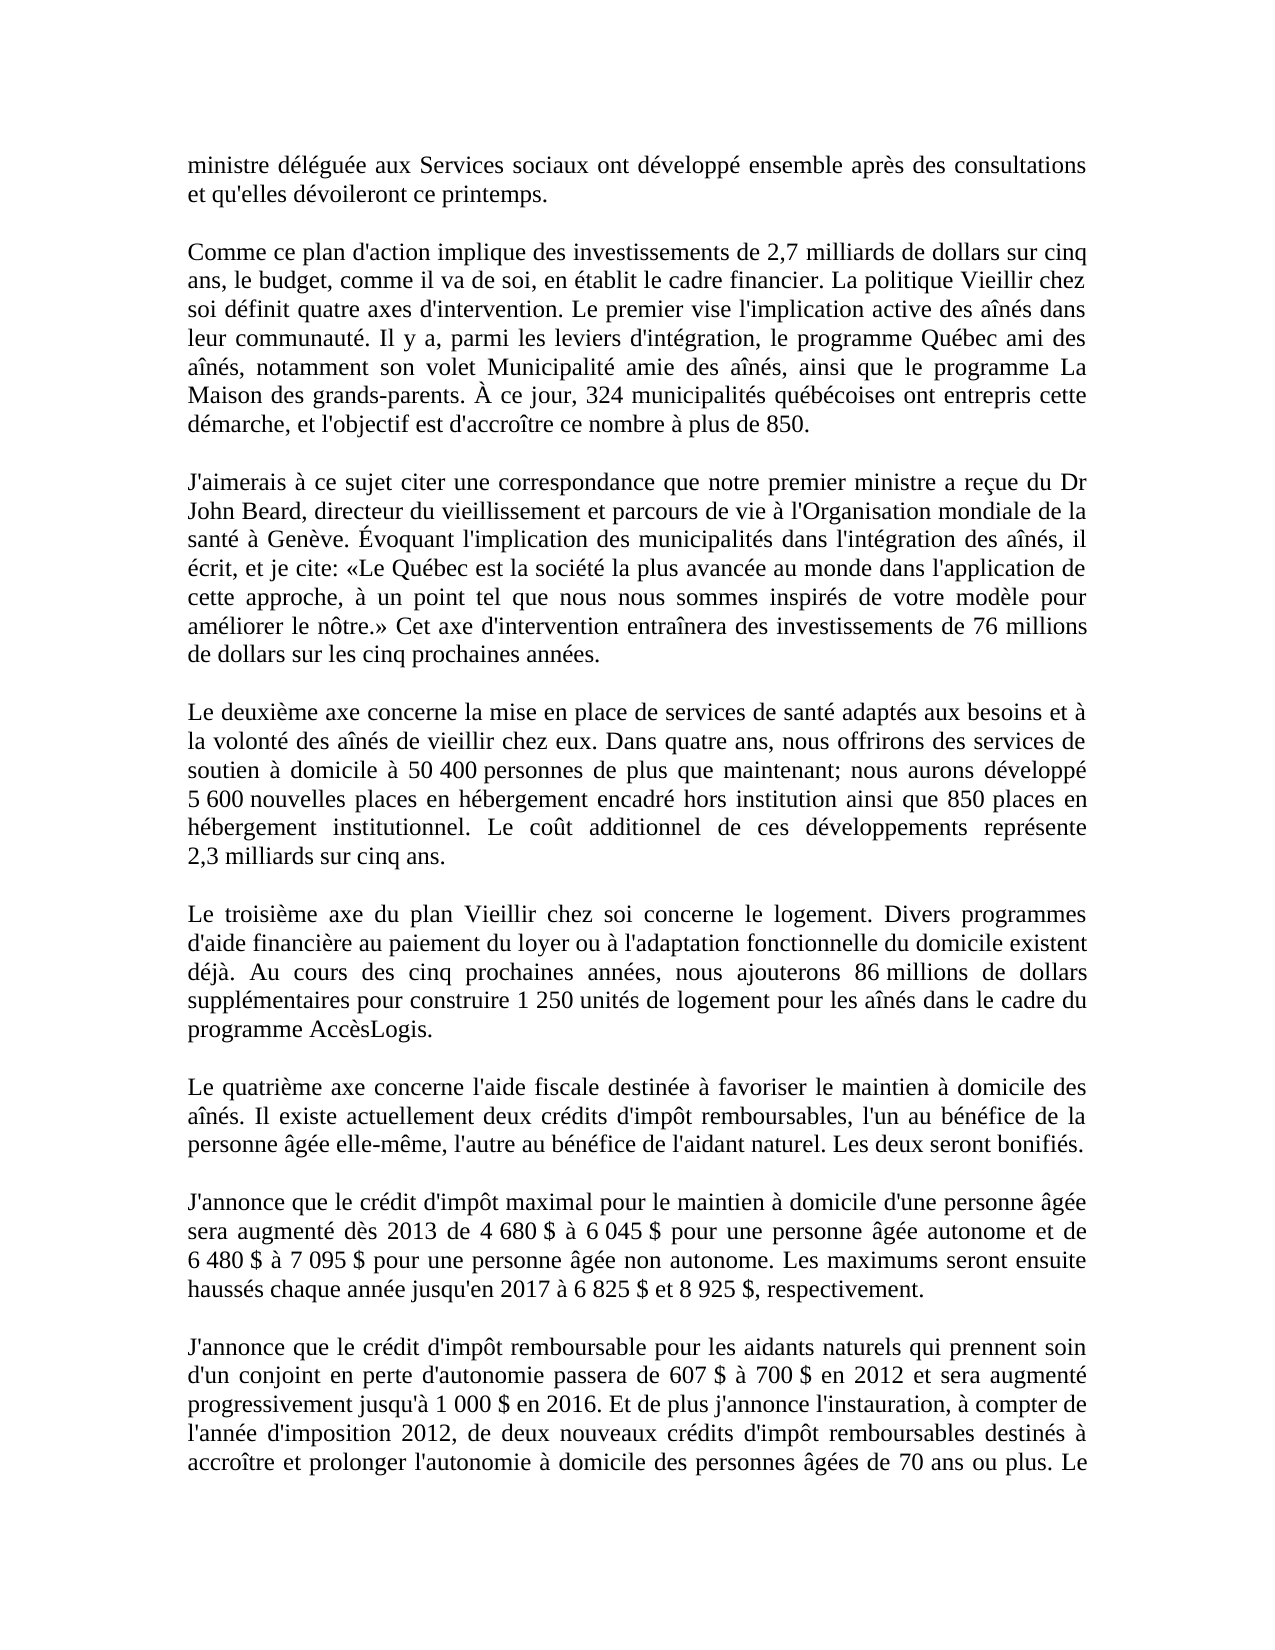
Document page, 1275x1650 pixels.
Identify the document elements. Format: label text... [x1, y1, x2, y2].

text Le troisième axe du plan Vieillir chez soi concerne le logement. Divers programmes d'aide financière au paiement du loyer ou à l'adaptation fonctionnelle du domicile existent déjà. Au cours des cinq prochaines années, nous ajouterons 86 millions de dollars supplémentaires pour construire 1 250 unités de logement pour les aînés dans le cadre du programme AccèsLogis. [187, 899, 1087, 1043]
text Le deuxième axe concerne la mise en place de services de santé adaptés aux besoins et à la volonté des aînés de vieillir chez eux. Dans quatre ans, nous offrirons des services de soutien à domicile à 50 400 personnes de plus que maintenant; nous aurons développé 5 600 nouvelles places en hébergement encadré hors institution ainsi que 850 places en hébergement institutionnel. Le coût additionnel de ces développements représente 2,3 milliards sur cinq ans. [187, 697, 1087, 870]
text J'annonce que le crédit d'impôt maximal pour le maintien à domicile d'une personne âgée sera augmenté dès 2013 de 4 680 $ à 6 045 $ pour une personne âgée autonome et de 6 480 $ à 7 095 $ pour une personne âgée non autonome. Les maximums seront ensuite haussés chaque année jusqu'en 2017 à 6 825 $ et 8 925 $, respectivement. [187, 1187, 1087, 1302]
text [187, 1332, 1087, 1475]
text Comme ce plan d'action implique des investissements de 2,7 milliards de dollars sur cinq ans, le budget, comme il va de soi, en établit le cadre financier. La politique Vieillir chez soi définit quatre axes d'intervention. Le premier vise l'implication active des aînés dans leur communauté. Il y a, parmi les leviers d'intégration, le programme Québec ami des aînés, notamment son volet Municipalité amie des aînés, ainsi que le programme La Maison des grands-parents. À ce jour, 324 municipalités québécoises ont entrepris cette démarche, et l'objectif est d'accroître ce nombre à plus de 850. [187, 237, 1087, 438]
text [187, 150, 1087, 207]
text Le quatrième axe concerne l'aide fiscale destinée à favoriser le maintien à domicile des aînés. Il existe actuellement deux crédits d'impôt remboursables, l'un au bénéfice de la personne âgée elle-même, l'autre au bénéfice de l'aidant naturel. Les deux seront bonifiés. [187, 1072, 1087, 1158]
text J'aimerais à ce sujet citer une correspondance que notre premier ministre a reçue du Dr John Beard, directeur du vieillissement et parcours de vie à l'Organisation mondiale de la santé à Genève. Évoquant l'implication des municipalités dans l'intégration des aînés, il écrit, et je cite: «Le Québec est la société la plus avancée au monde dans l'application de cette approche, à un point tel que nous nous sommes inspirés de votre modèle pour améliorer le nôtre.» Cet axe d'intervention entraînera des investissements de 76 millions de dollars sur les cinq prochaines années. [187, 467, 1087, 668]
